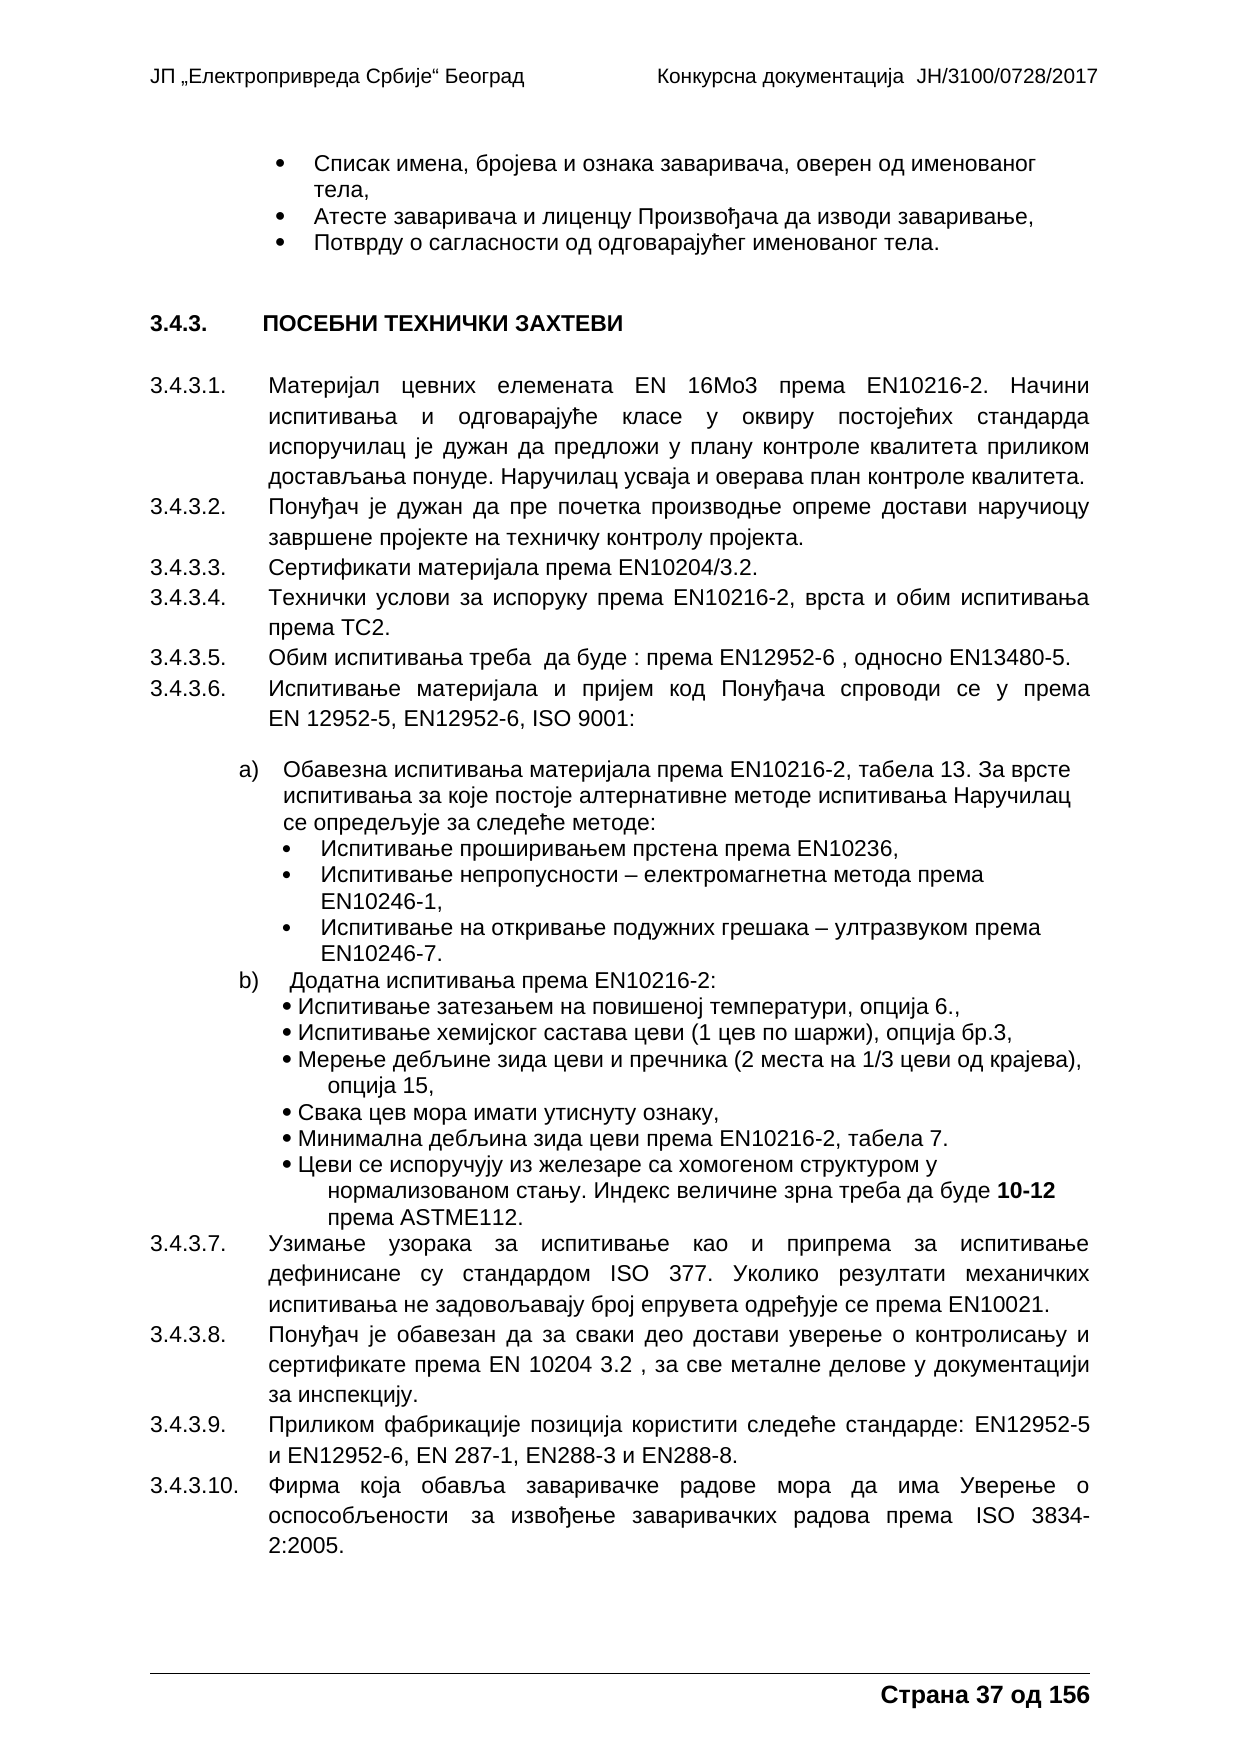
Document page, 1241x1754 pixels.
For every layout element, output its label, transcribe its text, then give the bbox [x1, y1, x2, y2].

list Понуђач је дужан да пре почетка производње опреме достави наручиоцу завршене пројекте на техничку контролу пројекта. [150, 493, 1090, 550]
list Испитивање непропусности – електромагнетна метода према EN10246-1, [283, 861, 1090, 914]
list Технички услови за испоруку према EN10216-2, врста и обим испитивања према ТC2. [150, 584, 1090, 641]
list Мерење дебљине зида цеви и пречника (2 места на 1/3 цеви од крајева), опција 15, [283, 1046, 1090, 1098]
list Потврду о сагласности од одговарајућег именованог тела. [276, 229, 1090, 283]
list Испитивање на откривање подужних грешака – ултразвуком према EN10246-7. [283, 914, 1090, 967]
list Материјал цевних елемената EN 16Мо3 према EN10216-2. Начини испитивања и одговарајуће класе у оквиру постојећих стандарда испоручилац је дужан да предложи у плану контроле квалитета приликом достављања понуде. Наручилац усваја и оверава план контроле квалитета. [150, 372, 1090, 489]
list Сертификати материјала према EN10204/3.2. [150, 554, 1090, 580]
list Минимална дебљина зида цеви према EN10216-2, табела 7. [283, 1125, 1090, 1151]
list Испитивање проширивањем прстена према EN10236, [283, 835, 1090, 861]
list Фирма која обавља заваривачке радове мора да има Уверење о оспособљености за извођење заваривачких радова према ISO 3834-2:2005. [150, 1472, 1090, 1559]
list Испитивање материјала и пријем код Понуђача спроводи се у према EN 12952-5, EN12952-6, ISO 9001: [150, 674, 1090, 731]
list Испитивање затезањем на повишеној температури, опција 6., [283, 993, 1090, 1019]
list Списак имена, бројева и ознака заваривача, оверен од именованог тела, [276, 150, 1090, 203]
list Обим испитивања треба да буде : према EN12952-6 , односно EN13480-5. [150, 644, 1090, 671]
list Узимање узорака за испитивање као и припрема за испитивање дефинисане су стандардом ISO 377. Уколико резултати механичких испитивања не задовољавају број епрувета одређује се према EN10021. [150, 1230, 1090, 1317]
list ПОСЕБНИ ТЕХНИЧКИ ЗАХТЕВИ [150, 310, 1090, 368]
list Свака цев мора имати утиснуту ознаку, [283, 1098, 1090, 1125]
list Испитивање хемијског састава цеви (1 цев по шаржи), опција бр.3, [283, 1019, 1090, 1046]
list Приликом фабрикације позиција користити следеће стандарде: EN12952-5 и ЕN12952-6, ЕN 287-1, EN288-3 и EN288-8. [150, 1411, 1090, 1468]
list Цеви се испоручују из железаре са хомогеном структуром у нормализованом стању. Индекс величине зрна треба да буде 10-12 према АSTMЕ112. [283, 1151, 1090, 1230]
list Атесте заваривача и лиценцу Произвођача да изводи заваривање, [276, 203, 1090, 229]
list Додатна испитивања према EN10216-2: [239, 967, 1090, 993]
list Обавезна испитивања материјала према EN10216-2, табела 13. За врсте испитивања за које постоје алтернативне методе испитивања Наручилац се опредељује за следеће методе: [239, 756, 1090, 835]
list Понуђач је обавезан да за сваки део достави уверење о контролисању и сертификате према ЕN 10204 3.2 , за све металне делове у документацији за инспекцију. [150, 1321, 1090, 1408]
